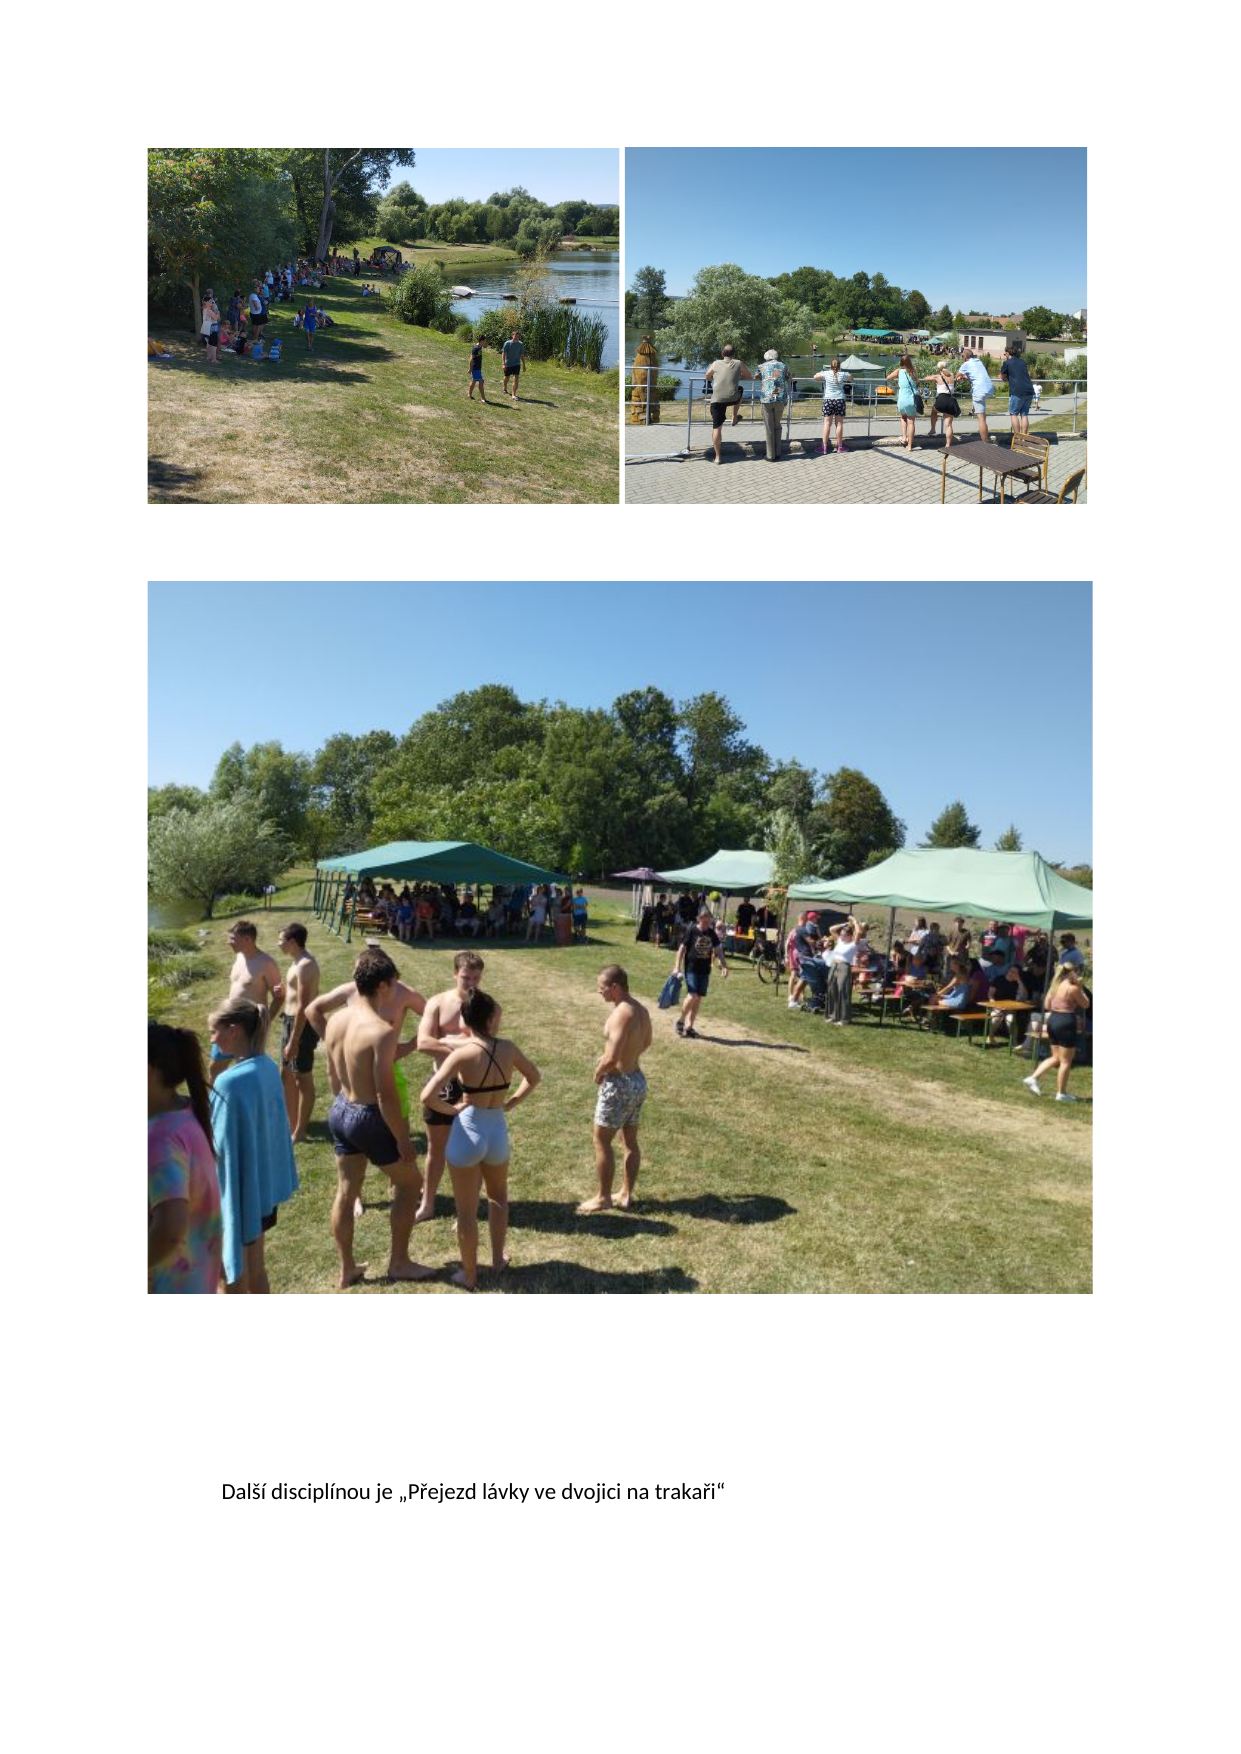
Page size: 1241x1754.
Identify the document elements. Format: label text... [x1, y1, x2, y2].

picture [147, 148, 620, 504]
picture [624, 147, 1088, 504]
text Další disciplínou je „Přejezd lávky ve dvojici na trakaři“ [148, 1477, 1093, 1506]
picture [147, 581, 1093, 1294]
